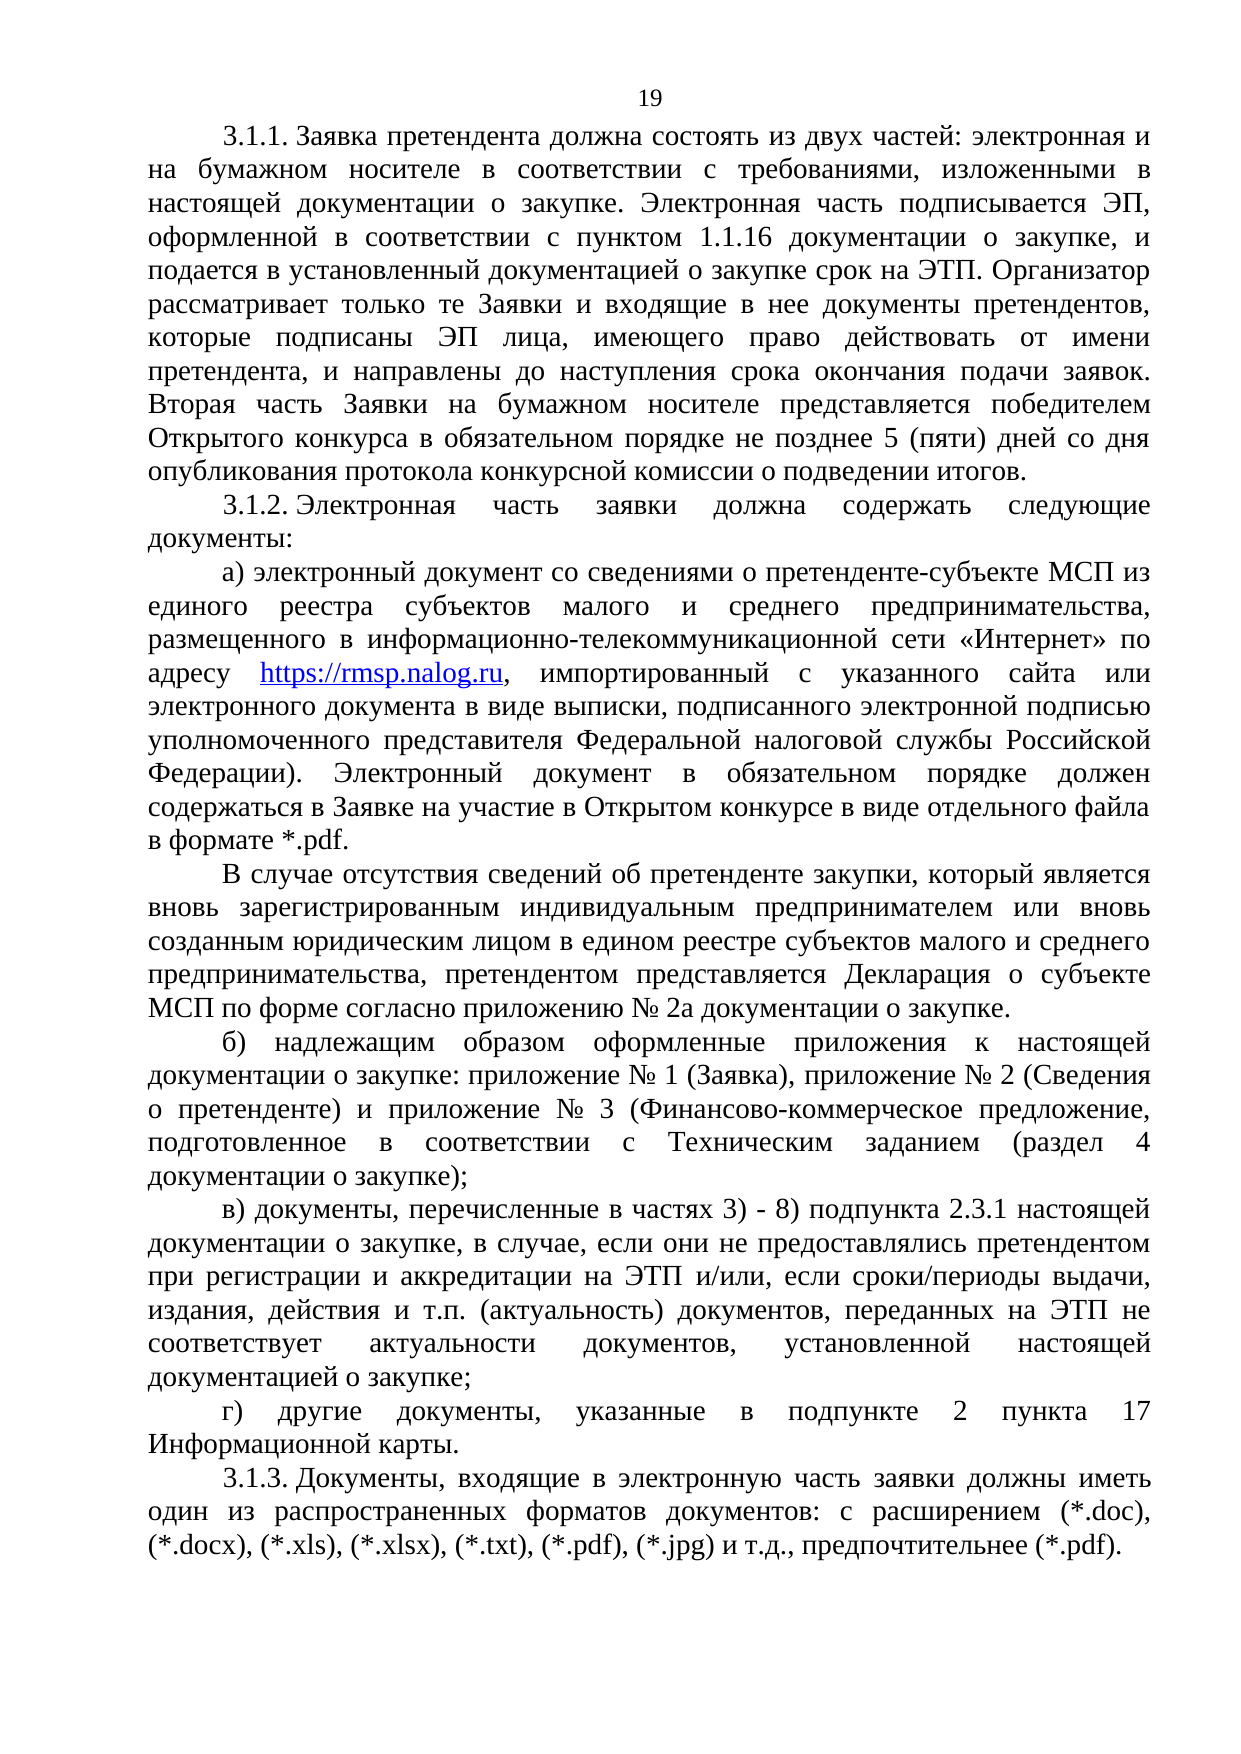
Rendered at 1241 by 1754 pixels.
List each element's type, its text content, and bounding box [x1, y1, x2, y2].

text в) документы, перечисленные в частях 3) - 8) подпункта 2.3.1 настоящей документации о закупке, в случае, если они не предоставлялись претендентом при регистрации и аккредитации на ЭТП и/или, если сроки/периоды выдачи, издания, действия и т.п. (актуальность) документов, переданных на ЭТП не соответствует актуальности документов, установленной настоящей документацией о закупке; [148, 1191, 1152, 1393]
text а) электронный документ со сведениями о претенденте-субъекте МСП из единого реестра субъектов малого и среднего предпринимательства, размещенного в информационно-телекоммуникационной сети «Интернет» по адресу https://rmsp.nalog.ru, импортированный с указанного сайта или электронного документа в виде выписки, подписанного электронной подписью уполномоченного представителя Федеральной налоговой службы Российской Федерации). Электронный документ в обязательном порядке должен содержаться в Заявке на участие в Открытом конкурсе в виде отдельного файла в формате *.pdf. [148, 554, 1152, 856]
list Заявка претендента должна состоять из двух частей: электронная и на бумажном носителе в соответствии с требованиями, изложенными в настоящей документации о закупке. Электронная часть подписывается ЭП, оформленной в соответствии с пунктом 1.1.16 документации о закупке, и подается в установленный документацией о закупке срок на ЭТП. Организатор рассматривает только те Заявки и входящие в нее документы претендентов, которые подписаны ЭП лица, имеющего право действовать от имени претендента, и направлены до наступления срока окончания подачи заявок. Вторая часть Заявки на бумажном носителе представляется победителем Открытого конкурса в обязательном порядке не позднее 5 (пяти) дней со дня опубликования протокола конкурсной комиссии о подведении итогов. [148, 118, 1152, 487]
list Документы, входящие в электронную часть заявки должны иметь один из распространенных форматов документов: с расширением (*.doc), (*.docx), (*.xls), (*.xlsx), (*.txt), (*.pdf), (*.jpg) и т.д., предпочтительнее (*.pdf). [148, 1460, 1152, 1560]
text В случае отсутствия сведений об претенденте закупки, который является вновь зарегистрированным индивидуальным предпринимателем или вновь созданным юридическим лицом в едином реестре субъектов малого и среднего предпринимательства, претендентом представляется Декларация о субъекте МСП по форме согласно приложению № 2а документации о закупке. [148, 856, 1152, 1024]
text г) другие документы, указанные в подпункте 2 пункта 17 Информационной карты. [148, 1393, 1152, 1460]
list Электронная часть заявки должна содержать следующие документы: [148, 487, 1152, 554]
text б) надлежащим образом оформленные приложения к настоящей документации о закупке: приложение № 1 (Заявка), приложение № 2 (Сведения о претенденте) и приложение № 3 (Финансово-коммерческое предложение, подготовленное в соответствии с Техническим заданием (раздел 4 документации о закупке); [148, 1024, 1152, 1191]
